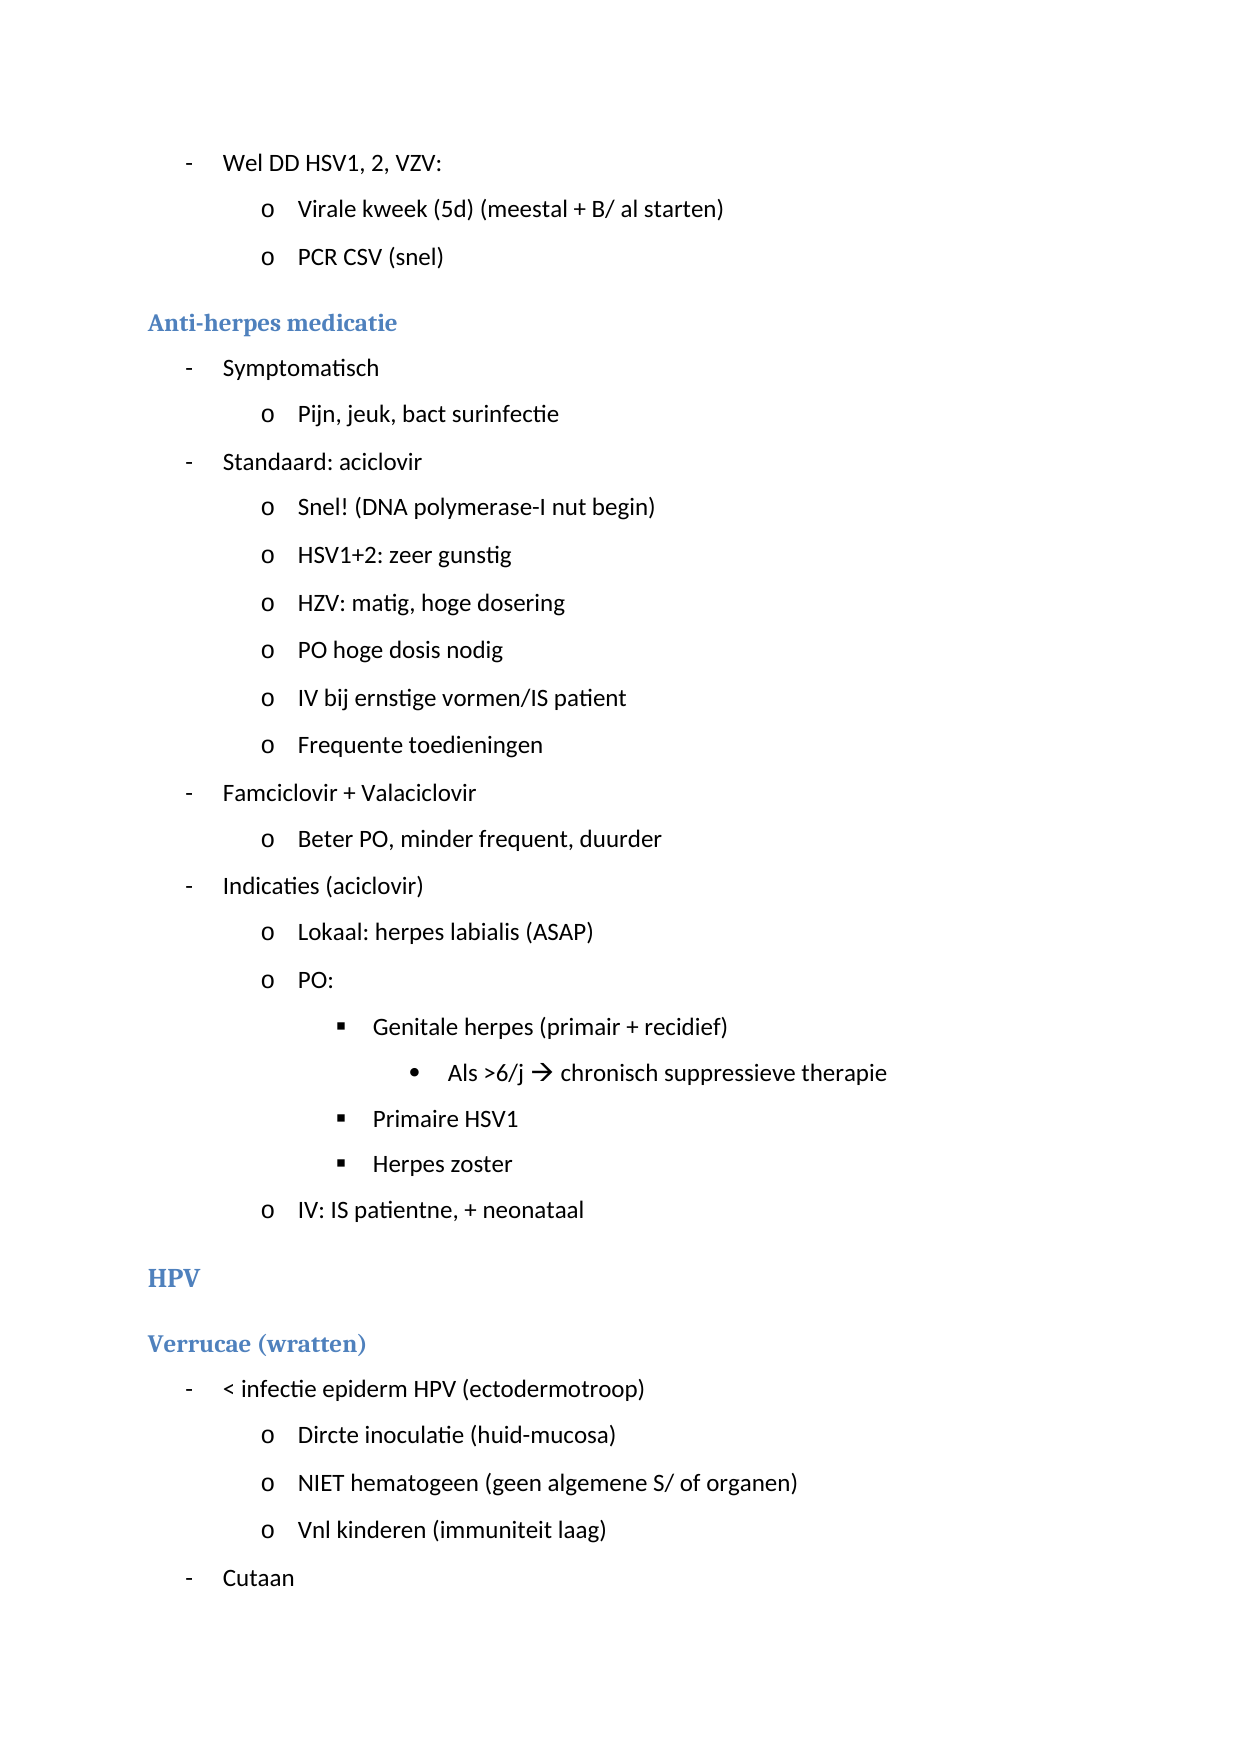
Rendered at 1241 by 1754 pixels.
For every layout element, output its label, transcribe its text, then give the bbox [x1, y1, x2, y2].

list HSV1+2: zeer gunstig [260, 539, 1093, 571]
list Frequente toedieningen [260, 729, 1093, 761]
list PO hoge dosis nodig [260, 634, 1093, 666]
list NIET hematogeen (geen algemene S/ of organen) [260, 1467, 1093, 1498]
list Dircte inoculatie (huid-mucosa) [260, 1419, 1093, 1451]
list Standaard: aciclovir [185, 446, 1093, 476]
list Lokaal: herpes labialis (ASAP) [260, 916, 1093, 948]
list Herpes zoster [335, 1149, 1093, 1179]
list HZV: matig, hoge dosering [260, 587, 1093, 618]
list Genitale herpes (primair + recidief) [335, 1011, 1093, 1042]
list Cutaan [185, 1562, 1093, 1592]
list Primaire HSV1 [335, 1103, 1093, 1133]
list Famciclovir + Valaciclovir [185, 777, 1093, 808]
list IV: IS patientne, + neonataal [260, 1194, 1093, 1226]
list Wel DD HSV1, 2, VZV: [185, 148, 1093, 178]
list < infectie epiderm HPV (ectodermotroop) [185, 1373, 1093, 1404]
list Pijn, jeuk, bact surinfectie [260, 398, 1093, 430]
list Vnl kinderen (immuniteit laag) [260, 1514, 1093, 1546]
list Beter PO, minder frequent, duurder [260, 823, 1093, 855]
list IV bij ernstige vormen/IS patient [260, 682, 1093, 714]
list Indicaties (aciclovir) [185, 871, 1093, 901]
list Als >6/j chronisch suppressieve therapie [410, 1057, 1093, 1088]
list Snel! (DNA polymerase-I nut begin) [260, 492, 1093, 523]
subtitle Verrucae (wratten) [148, 1330, 1093, 1359]
list Symptomatisch [185, 352, 1093, 383]
list PO: [260, 964, 1093, 996]
subtitle Anti-herpes medicatie [148, 309, 1093, 338]
list Virale kweek (5d) (meestal + B/ al starten) [260, 193, 1093, 225]
list PCR CSV (snel) [260, 241, 1093, 273]
subtitle HPV [148, 1263, 1093, 1294]
